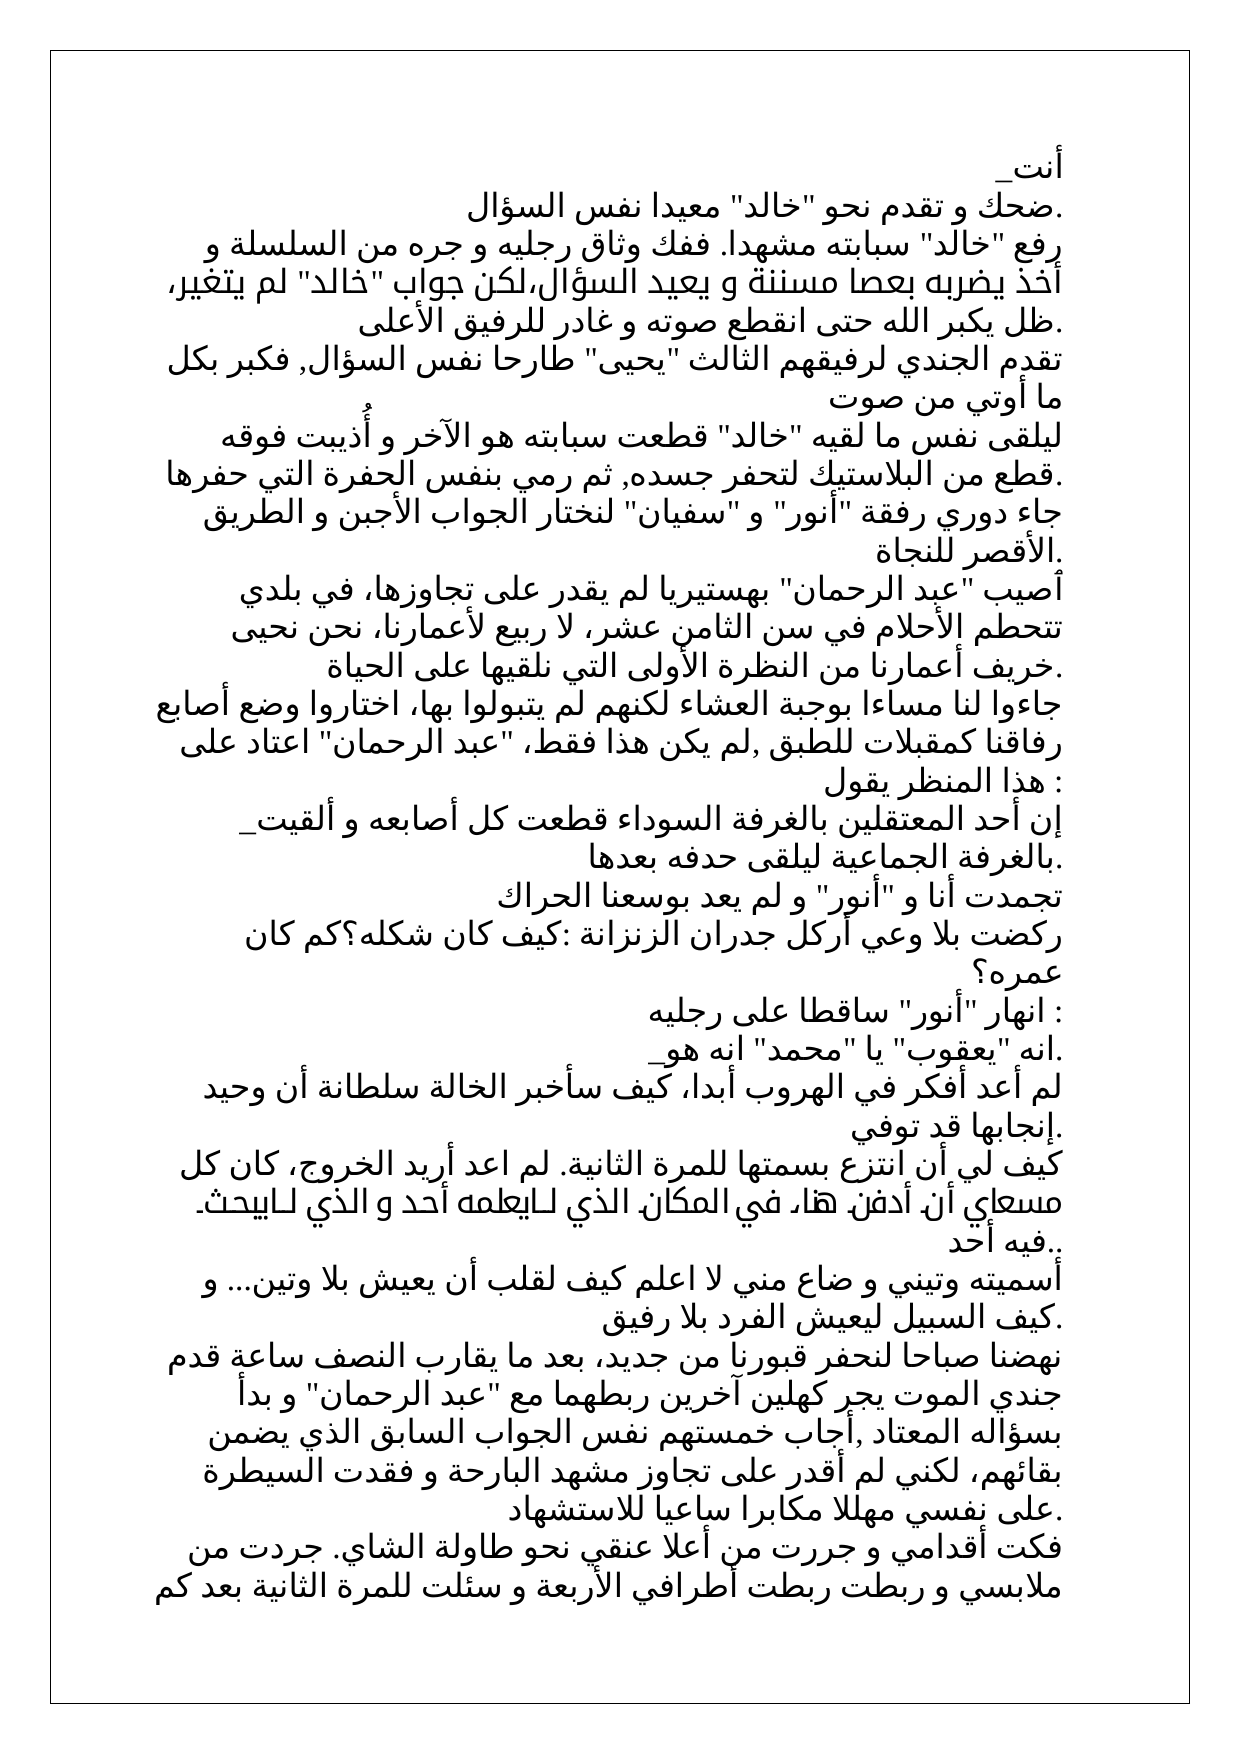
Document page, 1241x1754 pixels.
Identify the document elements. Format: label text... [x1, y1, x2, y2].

text _انه "يعقوب" يا "محمد" انه هو. [148, 1029, 1063, 1068]
text انهار "أنور" ساقطا على رجليه : [148, 991, 1063, 1029]
text تجمدت أنا و "أنور" و لم يعد بوسعنا الحراك [148, 876, 1063, 914]
text ركضت بلا وعي أركل جدران الزنزانة :كيف كان شكله؟كم كان عمره؟ [148, 914, 1063, 991]
text أسميته وتيني و ضاع مني لا اعلم كيف لقلب أن يعيش بلا وتين... و كيف السبيل ليعيش الفرد بلا رفيق. [148, 1259, 1063, 1336]
text ضحك و تقدم نحو "خالد" معيدا نفس السؤال. [148, 186, 1063, 224]
text نهضنا صباحا لنحفر قبورنا من جديد، بعد ما يقارب النصف ساعة قدم جندي الموت يجر كهلين آخرين ربطهما مع "عبد الرحمان" و بدأ بسؤاله المعتاد ,أجاب خمستهم نفس الجواب السابق الذي يضمن بقائهم، لكني لم أقدر على تجاوز مشهد البارحة و فقدت السيطرة على نفسي مهللا مكابرا ساعيا للاستشهاد. [148, 1336, 1063, 1528]
text ٱصيب "عبد الرحمان" بهستيريا لم يقدر على تجاوزها، في بلدي تتحطم الأحلام في سن الثامن عشر، لا ربيع لأعمارنا، نحن نحيى خريف أعمارنا من النظرة الأولى التي نلقيها على الحياة. [148, 569, 1063, 684]
text _أنت [148, 148, 1063, 186]
text _إن أحد المعتقلين بالغرفة السوداء قطعت كل أصابعه و ألقيت بالغرفة الجماعية ليلقى حدفه بعدها. [148, 799, 1063, 876]
text تقدم الجندي لرفيقهم الثالث "يحيى" طارحا نفس السؤال, فكبر بكل ما أوتي من صوت [148, 339, 1063, 416]
text رفع "خالد" سبابته مشهدا. ففك وثاق رجليه و جره من السلسلة و أخذ يضربه بعصا مسننة و يعيد السؤال،لكن جواب "خالد" لم يتغير، ظل يكبر الله حتى انقطع صوته و غادر للرفيق الأعلى. [148, 224, 1063, 339]
text كيف لي أن انتزع بسمتها للمرة الثانية. لم اعد أريد الخروج، كان كل مسعاي أن أدفن هنا، في المكان الذي لا يعلمه أحد و الذي لا يبحث فيه أحد.. [148, 1144, 1063, 1259]
text لم أعد أفكر في الهروب أبدا، كيف سأخبر الخالة سلطانة أن وحيد إنجابها قد توفي. [148, 1068, 1063, 1144]
text ليلقى نفس ما لقيه "خالد" قطعت سبابته هو الآخر و أُذيبت فوقه قطع من البلاستيك لتحفر جسده, ثم رمي بنفس الحفرة التي حفرها. [148, 416, 1063, 493]
text جاء دوري رفقة "أنور" و "سفيان" لنختار الجواب الأجبن و الطريق الأقصر للنجاة. [148, 493, 1063, 569]
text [148, 1528, 1063, 1604]
text جاءوا لنا مساءا بوجبة العشاء لكنهم لم يتبولوا بها، اختاروا وضع أصابع رفاقنا كمقبلات للطبق ,لم يكن هذا فقط، "عبد الرحمان" اعتاد على هذا المنظر يقول : [148, 684, 1063, 799]
